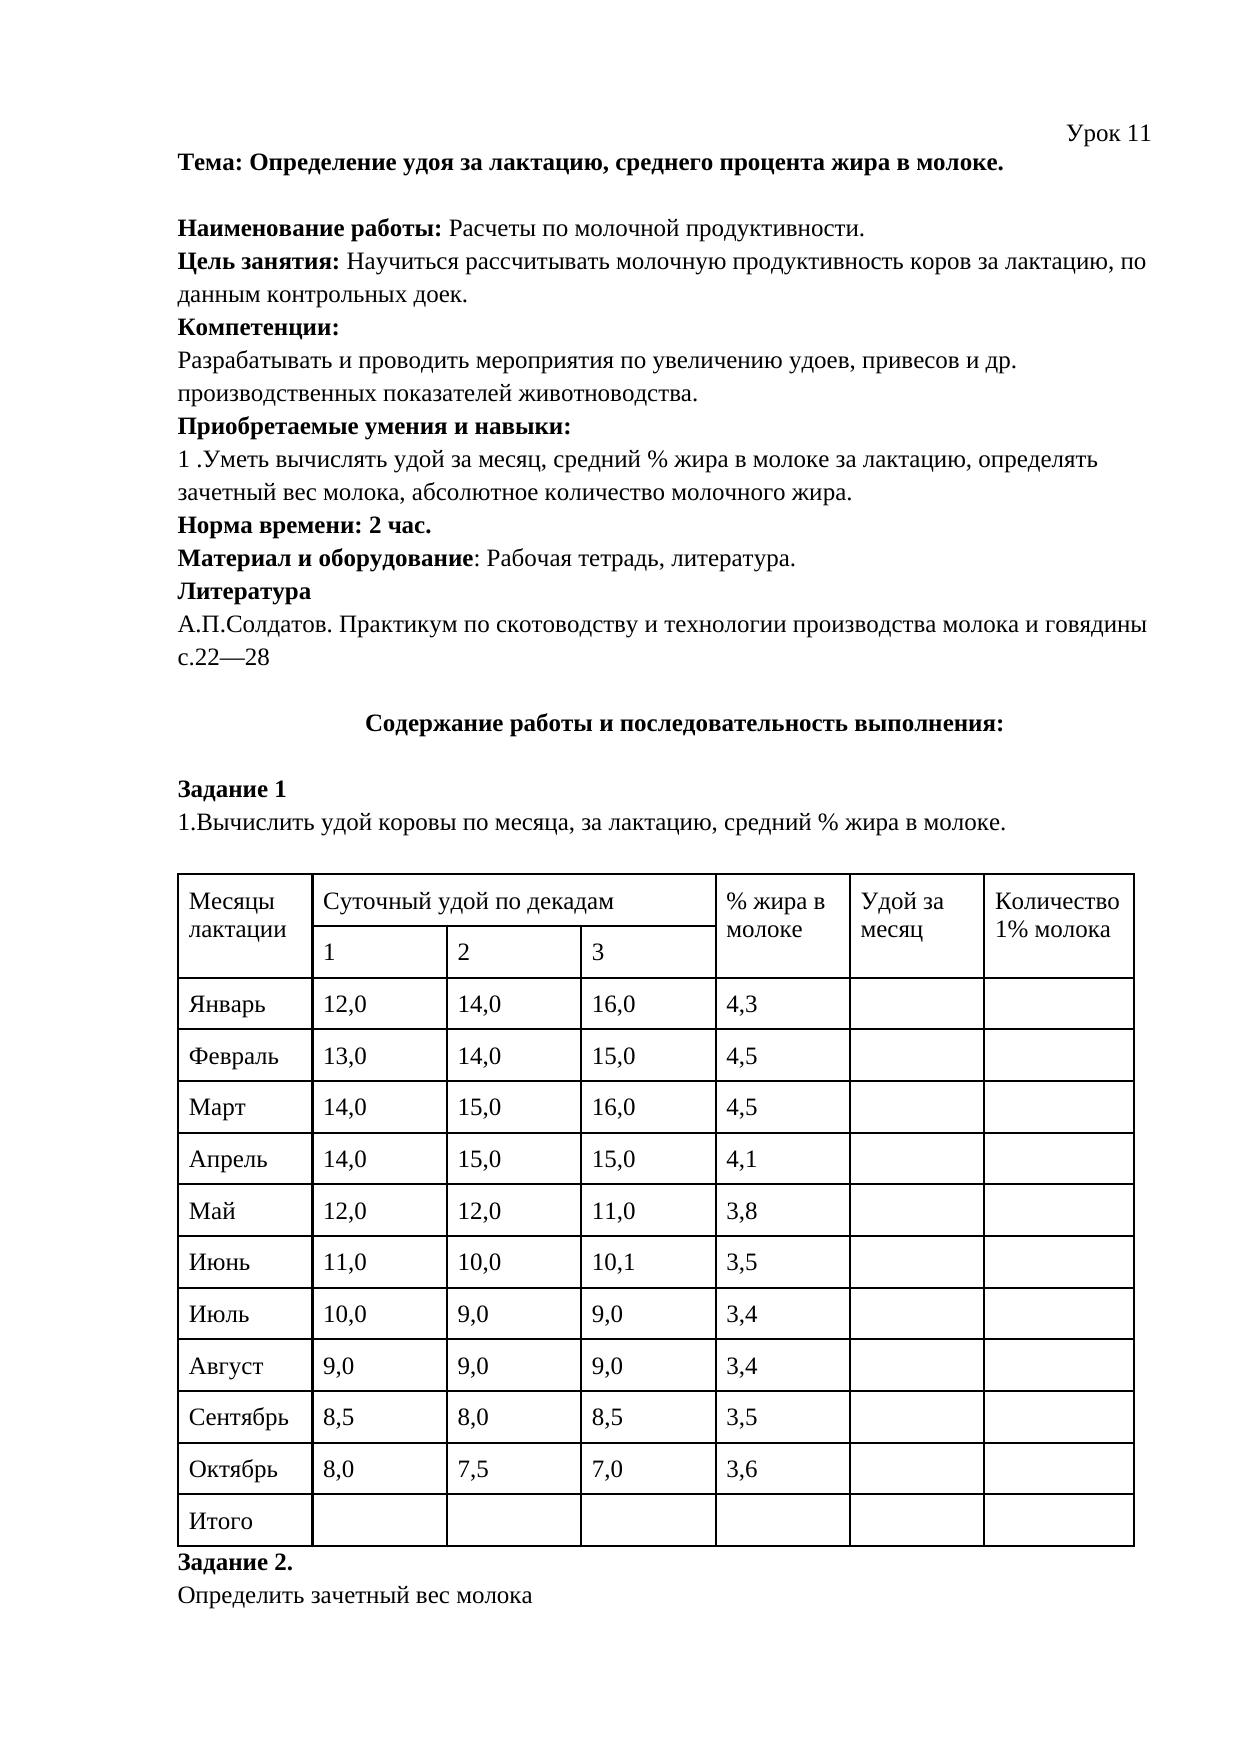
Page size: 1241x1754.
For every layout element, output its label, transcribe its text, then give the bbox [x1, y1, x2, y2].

table_cell Февраль [179, 1030, 311, 1080]
table_cell 8,0 [314, 1444, 446, 1493]
table_cell 12,0 [314, 1185, 446, 1235]
table_cell [851, 1444, 983, 1493]
table_cell 12,0 [314, 979, 446, 1028]
table_cell [985, 1289, 1133, 1338]
table_cell 3 [582, 927, 715, 977]
table_cell [717, 1495, 849, 1545]
table_cell [851, 1185, 983, 1235]
table_cell [985, 1495, 1133, 1545]
table_cell Август [179, 1340, 311, 1390]
table_cell [851, 1340, 983, 1390]
table_cell 15,0 [582, 1134, 715, 1183]
table_cell [582, 1495, 715, 1545]
table_cell Апрель [179, 1134, 311, 1183]
table_cell 3,8 [717, 1185, 849, 1235]
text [177, 1547, 1152, 1609]
table_cell 9,0 [448, 1289, 580, 1338]
text 1.Вычислить удой коровы по месяца, за лактацию, средний % жира в молоке. [177, 807, 1152, 836]
table_header Месяцы лактации [179, 875, 311, 977]
table_cell 16,0 [582, 979, 715, 1028]
table_cell [985, 1030, 1133, 1080]
table_cell Июнь [179, 1237, 311, 1287]
table_cell 7,5 [448, 1444, 580, 1493]
table_cell [985, 979, 1133, 1028]
table_cell 8,0 [448, 1392, 580, 1442]
table_cell Сентябрь [179, 1392, 311, 1442]
table_cell 9,0 [582, 1289, 715, 1338]
table_header % жира в молоке [717, 875, 849, 977]
table_cell 9,0 [582, 1340, 715, 1390]
table_cell [985, 1340, 1133, 1390]
table_cell Итого [179, 1495, 311, 1545]
table_cell Март [179, 1082, 311, 1132]
table_cell 13,0 [314, 1030, 446, 1080]
table_cell 10,0 [448, 1237, 580, 1287]
table_cell 8,5 [314, 1392, 446, 1442]
table_header Количество 1% молока [985, 875, 1133, 977]
table_cell [985, 1082, 1133, 1132]
table_cell [985, 1237, 1133, 1287]
table_cell [851, 1237, 983, 1287]
table_cell [985, 1444, 1133, 1493]
table_cell 4,3 [717, 979, 849, 1028]
table_cell [985, 1185, 1133, 1235]
table_cell [851, 1082, 983, 1132]
table_cell [851, 979, 983, 1028]
table_header Суточный удой по декадам [314, 875, 715, 925]
table_cell [851, 1289, 983, 1338]
table_cell 10,0 [314, 1289, 446, 1338]
table_cell 11,0 [582, 1185, 715, 1235]
table_cell 14,0 [448, 1030, 580, 1080]
table_cell 9,0 [448, 1340, 580, 1390]
table_cell [448, 1495, 580, 1545]
table_cell 15,0 [448, 1134, 580, 1183]
table_cell [985, 1134, 1133, 1183]
table_cell 3,4 [717, 1340, 849, 1390]
table_cell [851, 1030, 983, 1080]
table_cell [985, 1392, 1133, 1442]
table_cell [851, 1392, 983, 1442]
table_cell Июль [179, 1289, 311, 1338]
table_cell 14,0 [314, 1134, 446, 1183]
table_cell Январь [179, 979, 311, 1028]
table_cell 4,5 [717, 1030, 849, 1080]
table_cell 8,5 [582, 1392, 715, 1442]
table_cell 1 [314, 927, 446, 977]
table_cell [314, 1495, 446, 1545]
table_cell 4,5 [717, 1082, 849, 1132]
table_cell 3,5 [717, 1392, 849, 1442]
table_cell 14,0 [314, 1082, 446, 1132]
table_cell 2 [448, 927, 580, 977]
table_cell 3,4 [717, 1289, 849, 1338]
table_cell 11,0 [314, 1237, 446, 1287]
table_cell [851, 1134, 983, 1183]
table_header Удой за месяц [851, 875, 983, 977]
table_cell 14,0 [448, 979, 580, 1028]
table_cell 12,0 [448, 1185, 580, 1235]
table_cell 16,0 [582, 1082, 715, 1132]
text Тема: Определение удоя за лактацию, среднего процента жира в молоке. Наименование работы: Расчеты по молочной продуктивности. Цель занятия: Научиться рассчитывать молочную продуктивность коров за лактацию, по данным контрольных доек. Компетенции: Разрабатывать и проводить мероприятия по увеличению удоев, привесов и др. производственных показателей животноводства. Приобретаемые умения и навыки: 1 .Уметь вычислять удой за месяц, средний % жира в молоке за лактацию, определять зачетный вес молока, абсолютное количество молочного жира. Норма времени: 2 час. Материал и оборудование: Рабочая тетрадь, литература. Литература А.П.Солдатов. Практикум по скотоводству и технологии производства молока и говядины с.22—28 Содержание работы и последовательность выполнения: Задание 1 [177, 147, 1152, 803]
table_cell 15,0 [448, 1082, 580, 1132]
table_cell 10,1 [582, 1237, 715, 1287]
table_cell 3,6 [717, 1444, 849, 1493]
table_cell Май [179, 1185, 311, 1235]
table_cell [851, 1495, 983, 1545]
table_cell 15,0 [582, 1030, 715, 1080]
table_cell 3,5 [717, 1237, 849, 1287]
table_cell 4,1 [717, 1134, 849, 1183]
table_cell 7,0 [582, 1444, 715, 1493]
text Урок 11 [177, 118, 1152, 147]
table_cell 9,0 [314, 1340, 446, 1390]
table_cell Октябрь [179, 1444, 311, 1493]
